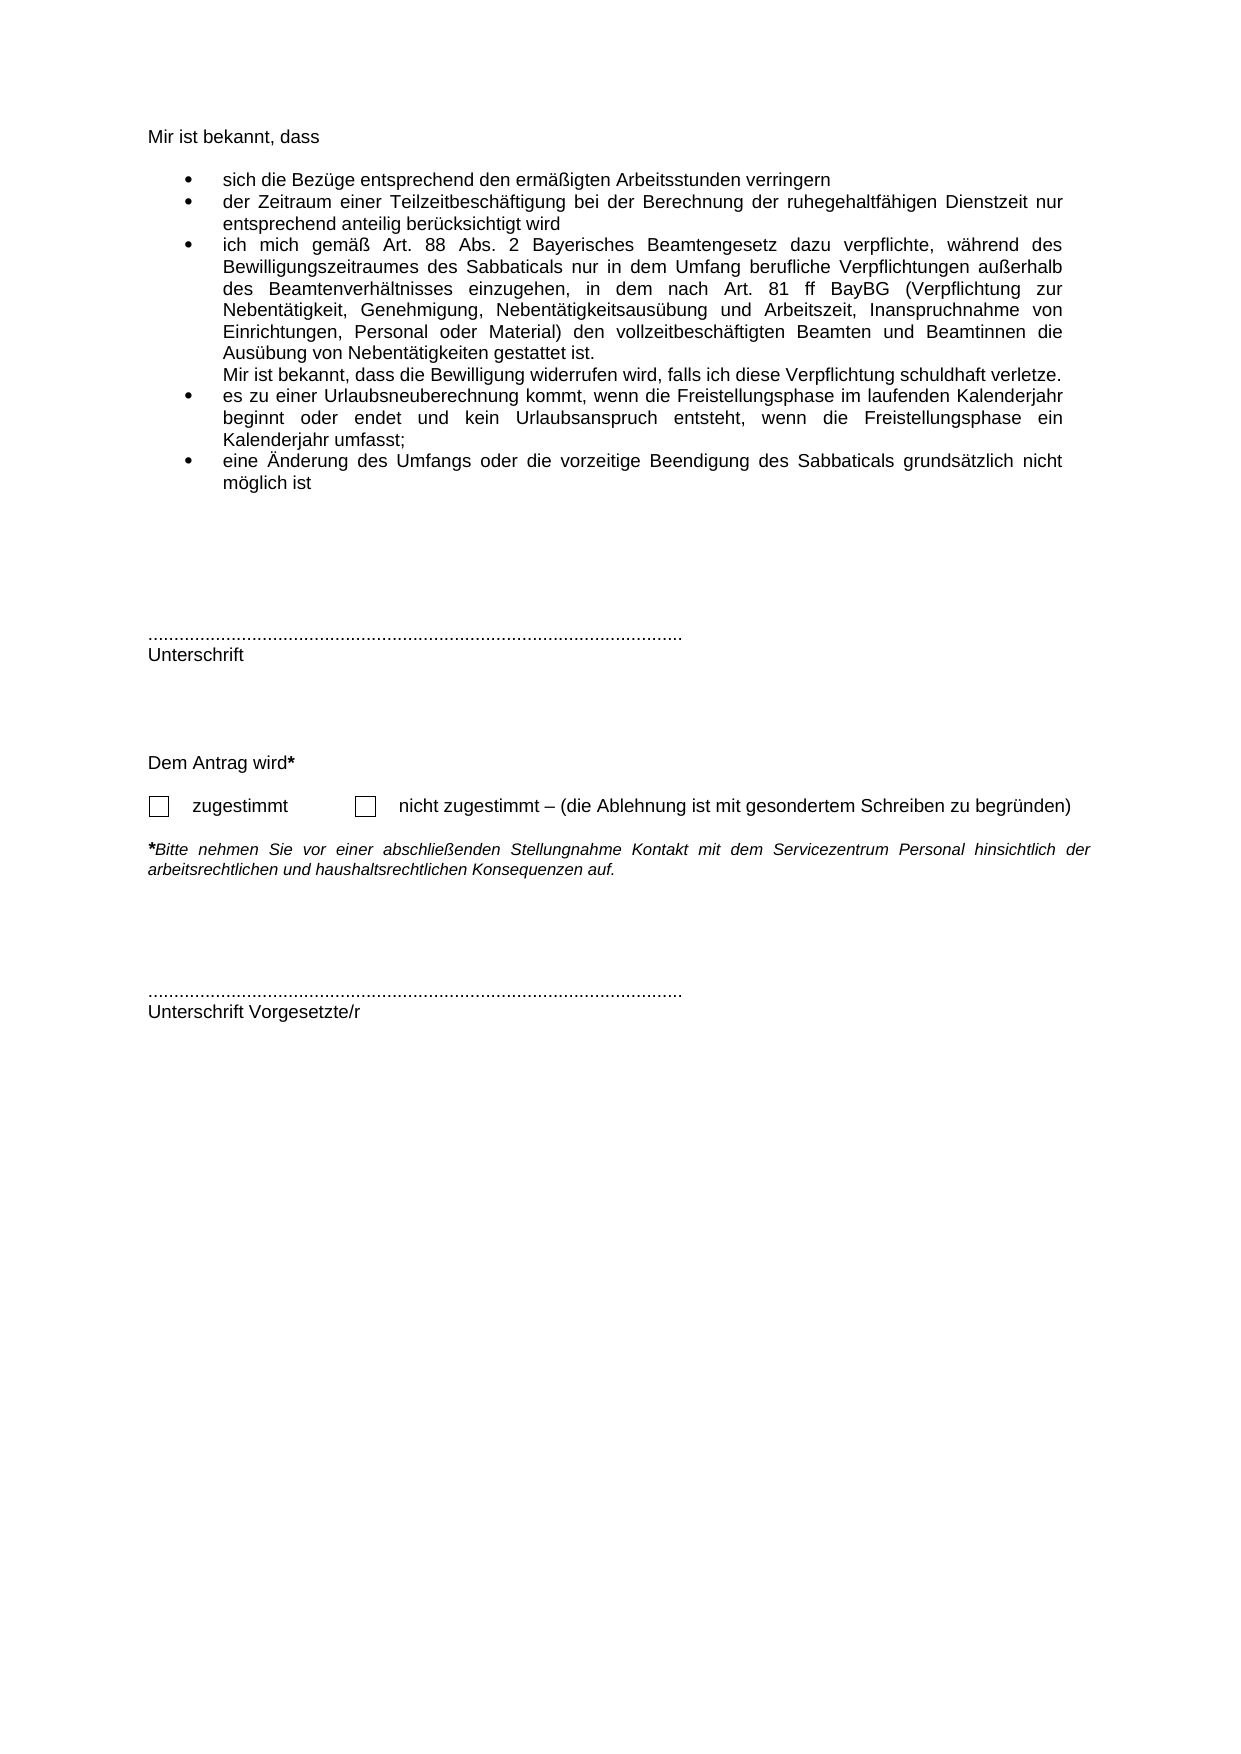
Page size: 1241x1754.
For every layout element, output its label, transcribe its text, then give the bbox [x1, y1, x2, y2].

text Mir ist bekannt, dass [148, 126, 1063, 148]
text Dem Antrag wird* [148, 752, 1093, 773]
list sich die Bezüge entsprechend den ermäßigten Arbeitsstunden verringern [185, 169, 1063, 191]
text Unterschrift Vorgesetzte/r [148, 1001, 1093, 1023]
list Mir ist bekannt, dass die Bewilligung widerrufen wird, falls ich diese Verpflichtung schuldhaft verletze. [223, 364, 1063, 385]
text ....................................................................................................... [148, 623, 1063, 644]
list es zu einer Urlaubsneuberechnung kommt, wenn die Freistellungsphase im laufenden Kalenderjahr beginnt oder endet und kein Urlaubsanspruch entsteht, wenn die Freistellungsphase ein Kalenderjahr umfasst; [185, 385, 1063, 450]
text *Bitte nehmen Sie vor einer abschließenden Stellungnahme Kontakt mit dem Servicezentrum Personal hinsichtlich der arbeitsrechtlichen und haushaltsrechtlichen Konsequenzen auf. [148, 838, 1093, 879]
text zugestimmt nicht zugestimmt – (die Ablehnung ist mit gesondertem Schreiben zu begründen) [148, 795, 1093, 817]
list ich mich gemäß Art. 88 Abs. 2 Bayerisches Beamtengesetz dazu verpflichte, während des Bewilligungszeitraumes des Sabbaticals nur in dem Umfang berufliche Verpflichtungen außerhalb des Beamtenverhältnisses einzugehen, in dem nach Art. 81 ff BayBG (Verpflichtung zur Nebentätigkeit, Genehmigung, Nebentätigkeitsausübung und Arbeitszeit, Inanspruchnahme von Einrichtungen, Personal oder Material) den vollzeitbeschäftigten Beamten und Beamtinnen die Ausübung von Nebentätigkeiten gestattet ist. [185, 234, 1063, 364]
text Unterschrift [148, 644, 1093, 666]
list der Zeitraum einer Teilzeitbeschäftigung bei der Berechnung der ruhegehaltfähigen Dienstzeit nur entsprechend anteilig berücksichtigt wird [185, 191, 1063, 234]
text ....................................................................................................... [148, 979, 1063, 1001]
list eine Änderung des Umfangs oder die vorzeitige Beendigung des Sabbaticals grundsätzlich nicht möglich ist [185, 450, 1063, 493]
